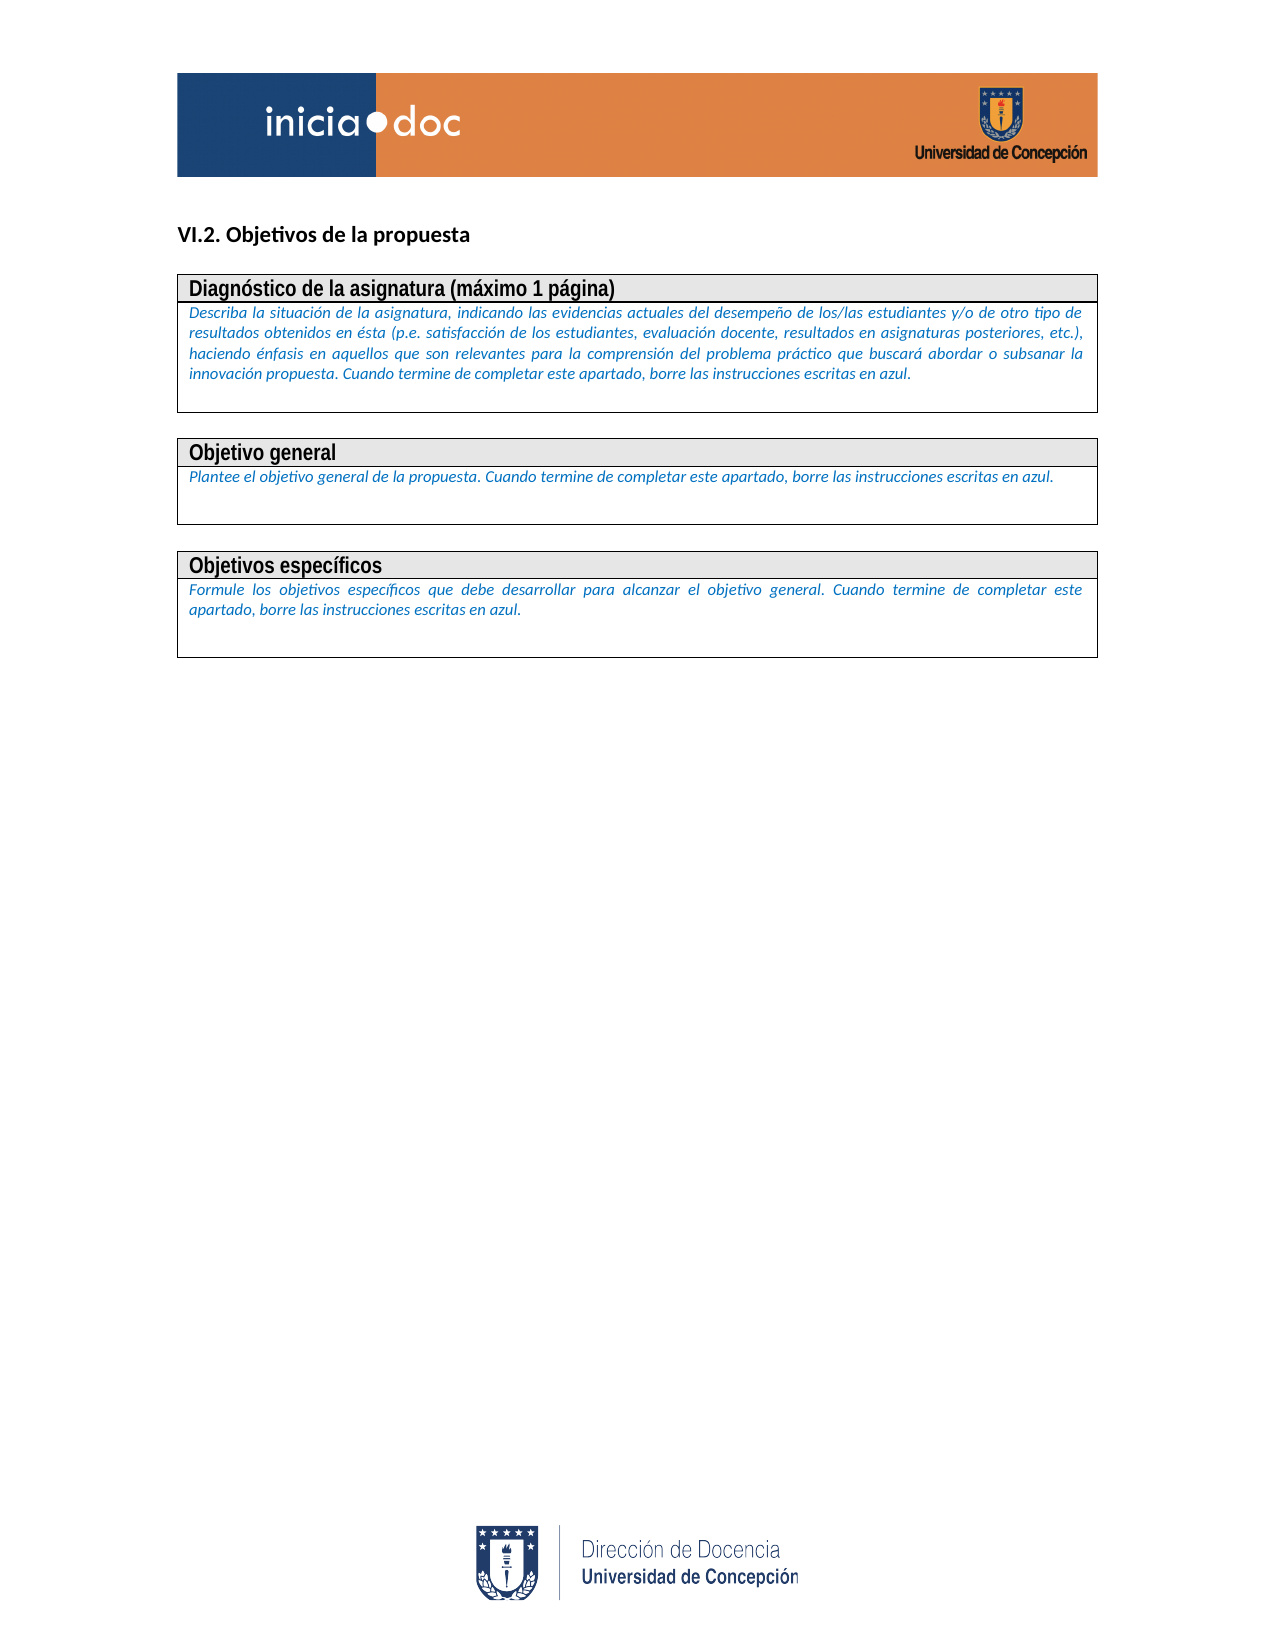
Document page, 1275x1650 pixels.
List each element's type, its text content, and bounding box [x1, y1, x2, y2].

picture [475, 1525, 798, 1601]
table_cell Formule los objetivos específicos que debe desarrollar para alcanzar el objetivo general. Cuando termine de completar este apartado, borre las instrucciones escritas en azul. [178, 579, 1097, 657]
table_header Objetivo general [178, 439, 1097, 466]
picture [177, 73, 1098, 177]
table_header Diagnóstico de la asignatura (máximo 1 página) [178, 275, 1097, 301]
table_cell Describa la situación de la asignatura, indicando las evidencias actuales del desempeño de los/las estudiantes y/o de otro tipo de resultados obtenidos en ésta (p.e. satisfacción de los estudiantes, evaluación docente, resultados en asignaturas posteriores, etc.), haciendo énfasis en aquellos que son relevantes para la comprensión del problema práctico que buscará abordar o subsanar la innovación propuesta. Cuando termine de completar este apartado, borre las instrucciones escritas en azul. [178, 303, 1097, 412]
text VI.2. Objetivos de la propuesta [177, 221, 1098, 249]
table_header Objetivos específicos [178, 552, 1097, 578]
table_cell Plantee el objetivo general de la propuesta. Cuando termine de completar este apartado, borre las instrucciones escritas en azul. [178, 467, 1097, 524]
